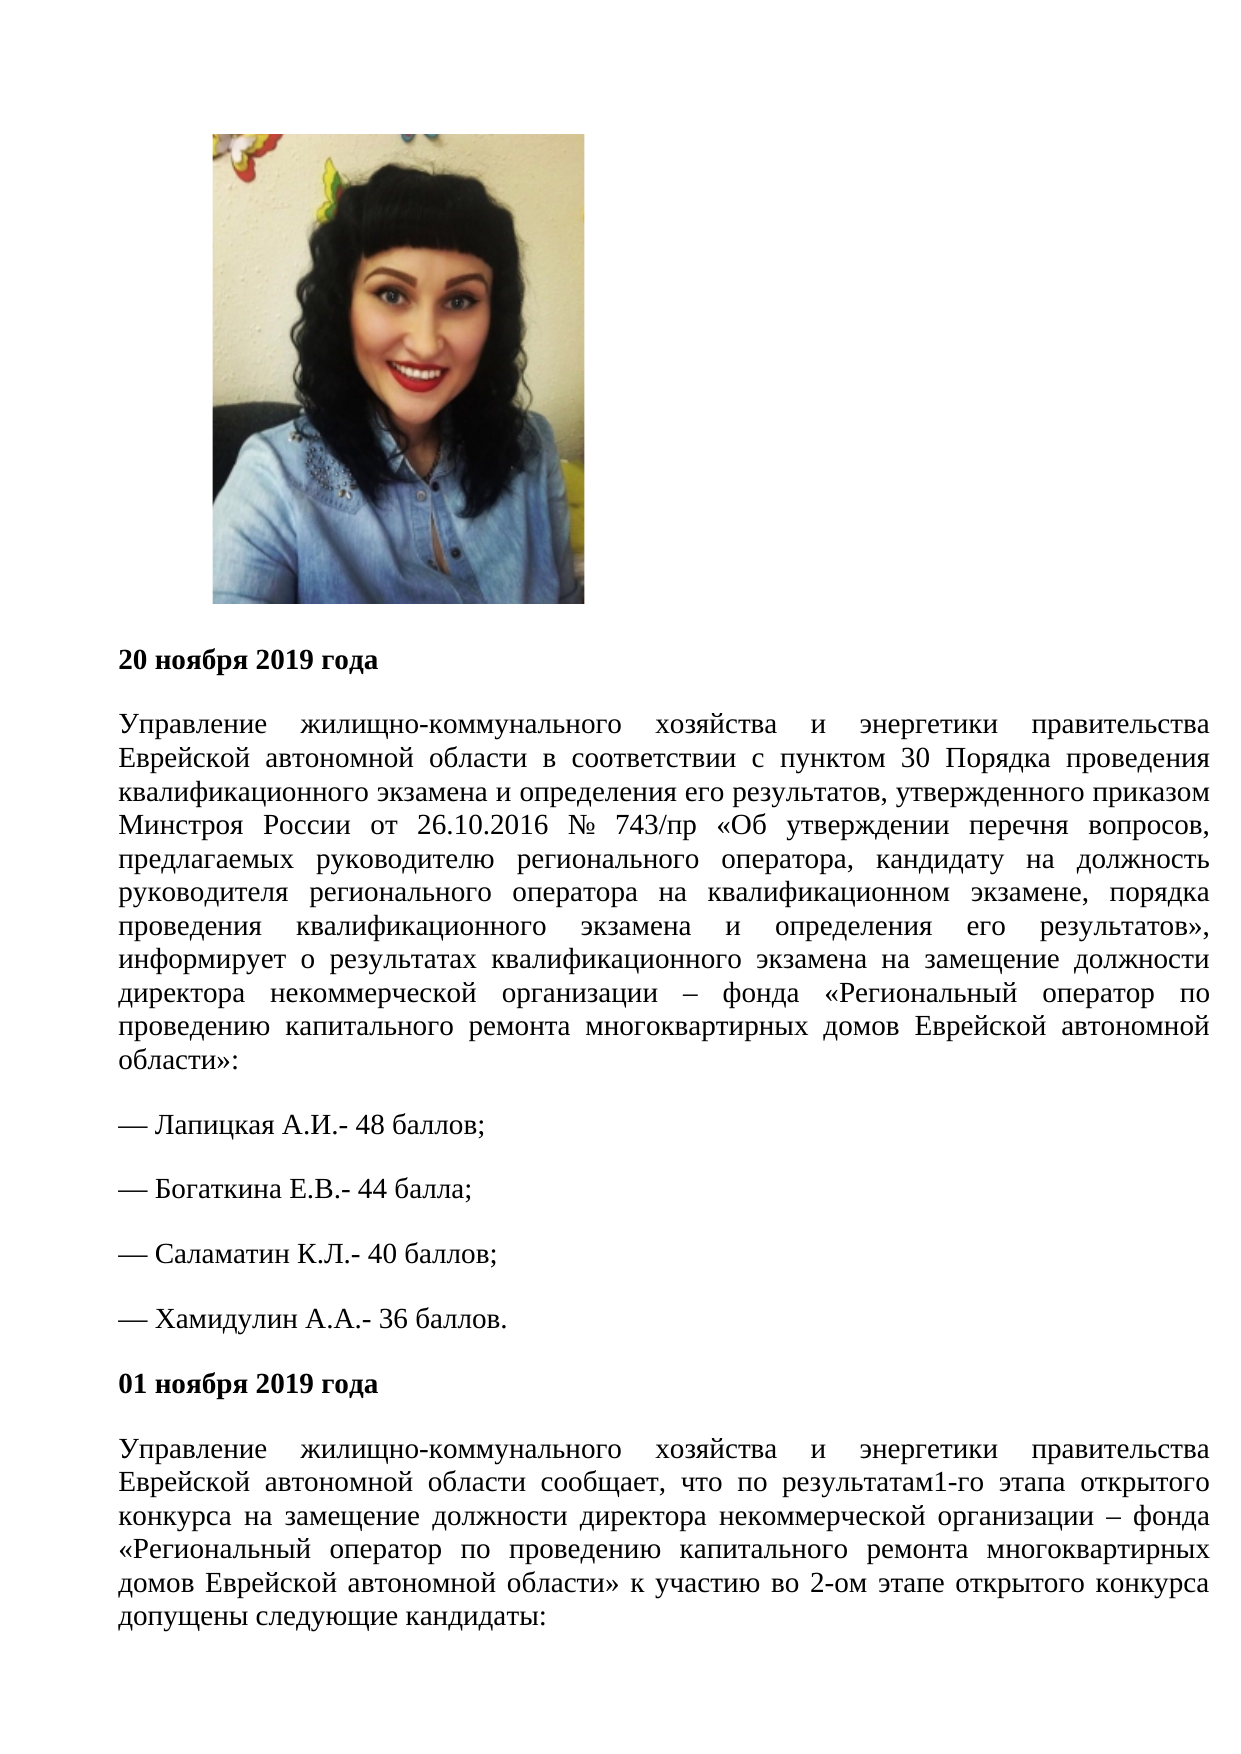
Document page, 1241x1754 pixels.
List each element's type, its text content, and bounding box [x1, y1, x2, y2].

text — Лапицкая А.И.- 48 баллов; [118, 1107, 1211, 1140]
text — Богаткина Е.В.- 44 балла; [118, 1172, 1211, 1205]
text — Саламатин К.Л.- 40 баллов; [118, 1236, 1211, 1270]
text Управление жилищно-коммунального хозяйства и энергетики правительства Еврейской автономной области в соответствии с пунктом 30 Порядка проведения квалификационного экзамена и определения его результатов, утвержденного приказом Минстроя России от 26.10.2016 № 743/пр «Об утверждении перечня вопросов, предлагаемых руководителю регионального оператора, кандидату на должность руководителя регионального оператора на квалификационном экзамене, порядка проведения квалификационного экзамена и определения его результатов», информирует о результатах квалификационного экзамена на замещение должности директора некоммерческой организации – фонда «Региональный оператор по проведению капитального ремонта многоквартирных домов Еврейской автономной области»: [118, 707, 1211, 1076]
text 20 ноября 2019 года [118, 642, 1211, 675]
text — Хамидулин А.А.- 36 баллов. [118, 1301, 1211, 1335]
picture [212, 134, 585, 604]
text Управление жилищно-коммунального хозяйства и энергетики правительства Еврейской автономной области сообщает, что по результатам1-го этапа открытого конкурса на замещение должности директора некоммерческой организации – фонда «Региональный оператор по проведению капитального ремонта многоквартирных домов Еврейской автономной области» к участию во 2-ом этапе открытого конкурса допущены следующие кандидаты: [118, 1431, 1211, 1632]
text 01 ноября 2019 года [118, 1366, 1211, 1399]
